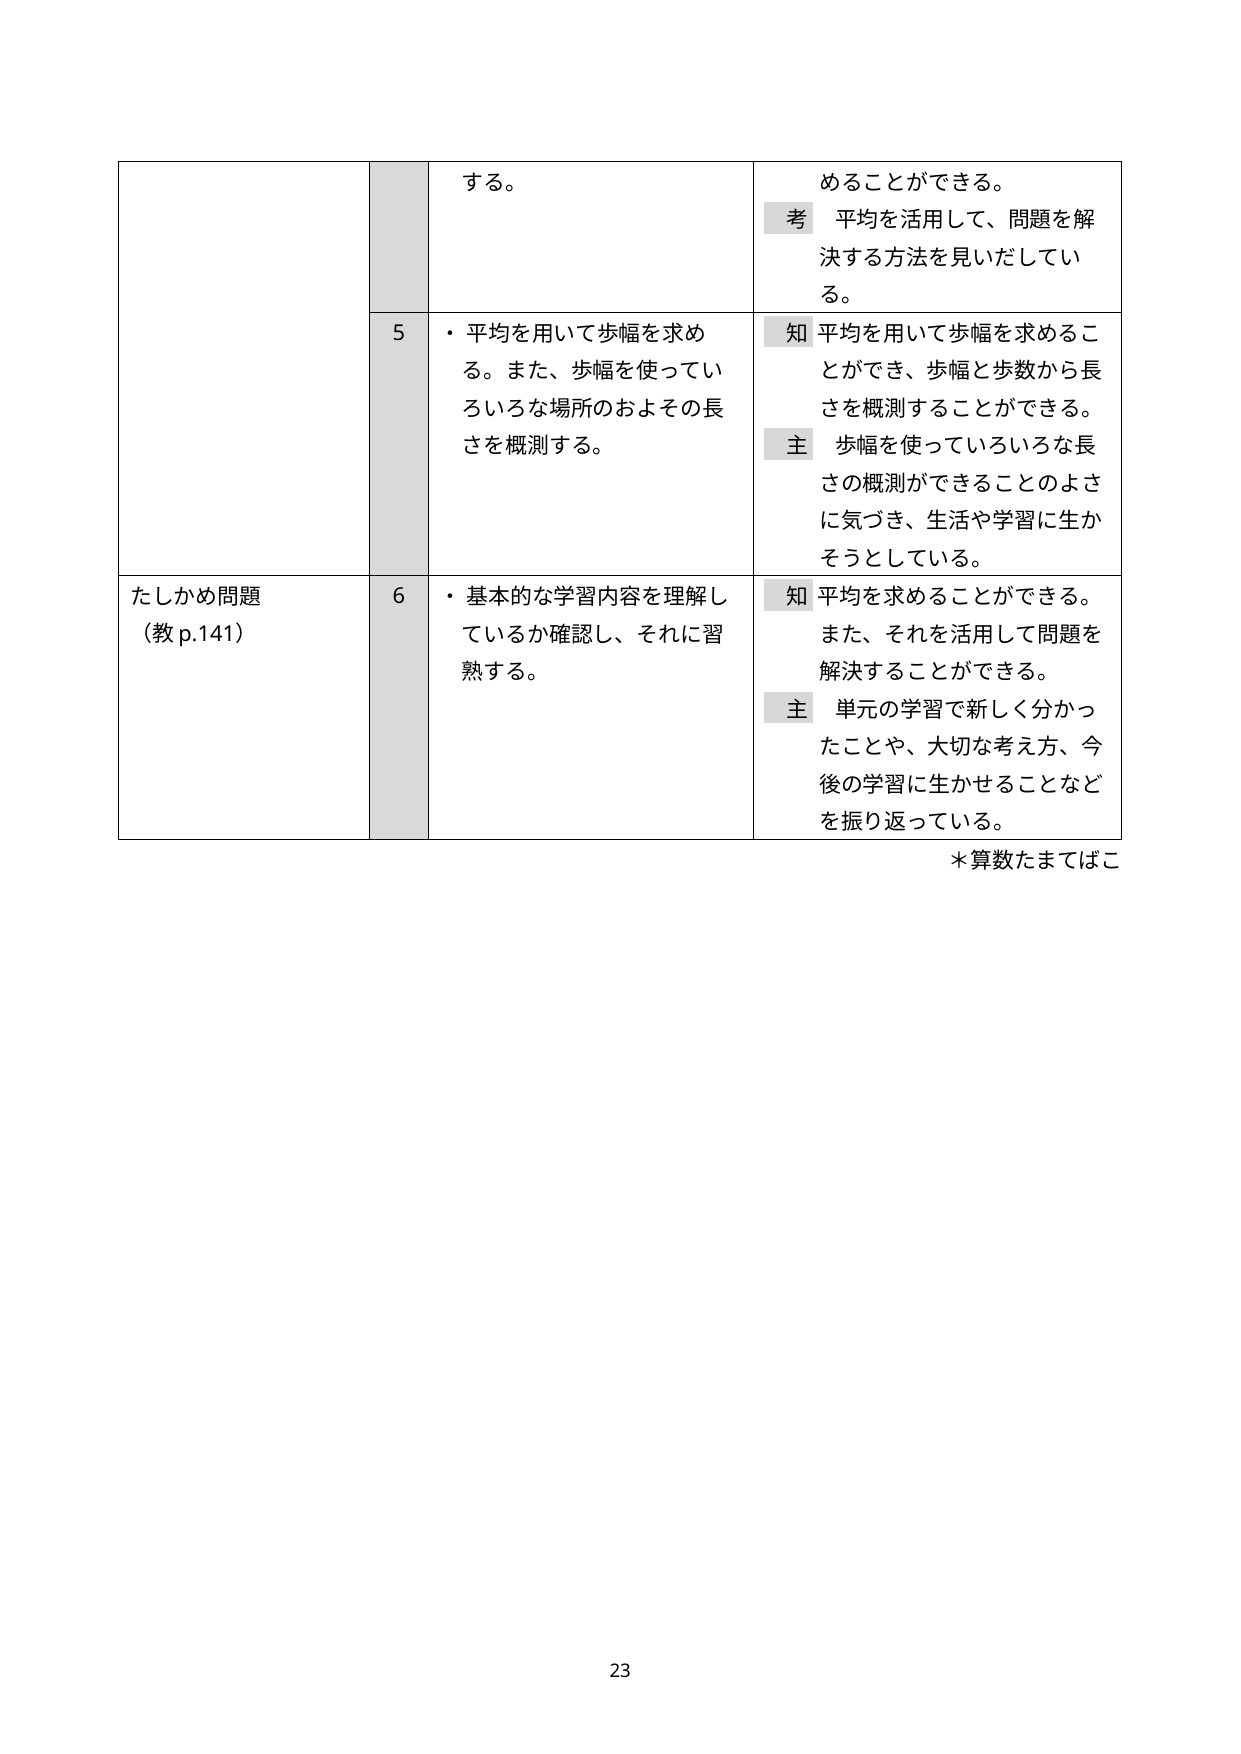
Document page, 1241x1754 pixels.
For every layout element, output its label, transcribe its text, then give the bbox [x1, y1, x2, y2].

table_cell 知 平均を用いて歩幅を求めることができ、歩幅と歩数から長さを概測することができる。 主 歩幅を使っていろいろな長さの概測ができることのよさに気づき、生活や学習に生かそうとしている。 [754, 313, 1121, 575]
table_cell 5 [370, 313, 428, 575]
table_cell ・ 基本的な学習内容を理解しているか確認し、それに習熟する。 [429, 576, 753, 839]
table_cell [754, 162, 1121, 312]
table_cell 4 [370, 162, 428, 312]
table_cell 知 平均を求めることができる。また、それを活用して問題を解決することができる。 主 単元の学習で新しく分かったことや、大切な考え方、今後の学習に生かせることなどを振り返っている。 [754, 576, 1121, 839]
table_cell ・ 平均を用いて歩幅を求める。また、歩幅を使っていろいろな場所のおよその長さを概測する。 [429, 313, 753, 575]
text ＊算数たまてばこ [118, 840, 1122, 877]
table_cell たしかめ問題 （教p.141） [119, 576, 369, 839]
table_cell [429, 162, 753, 312]
table_cell 6 [370, 576, 428, 839]
